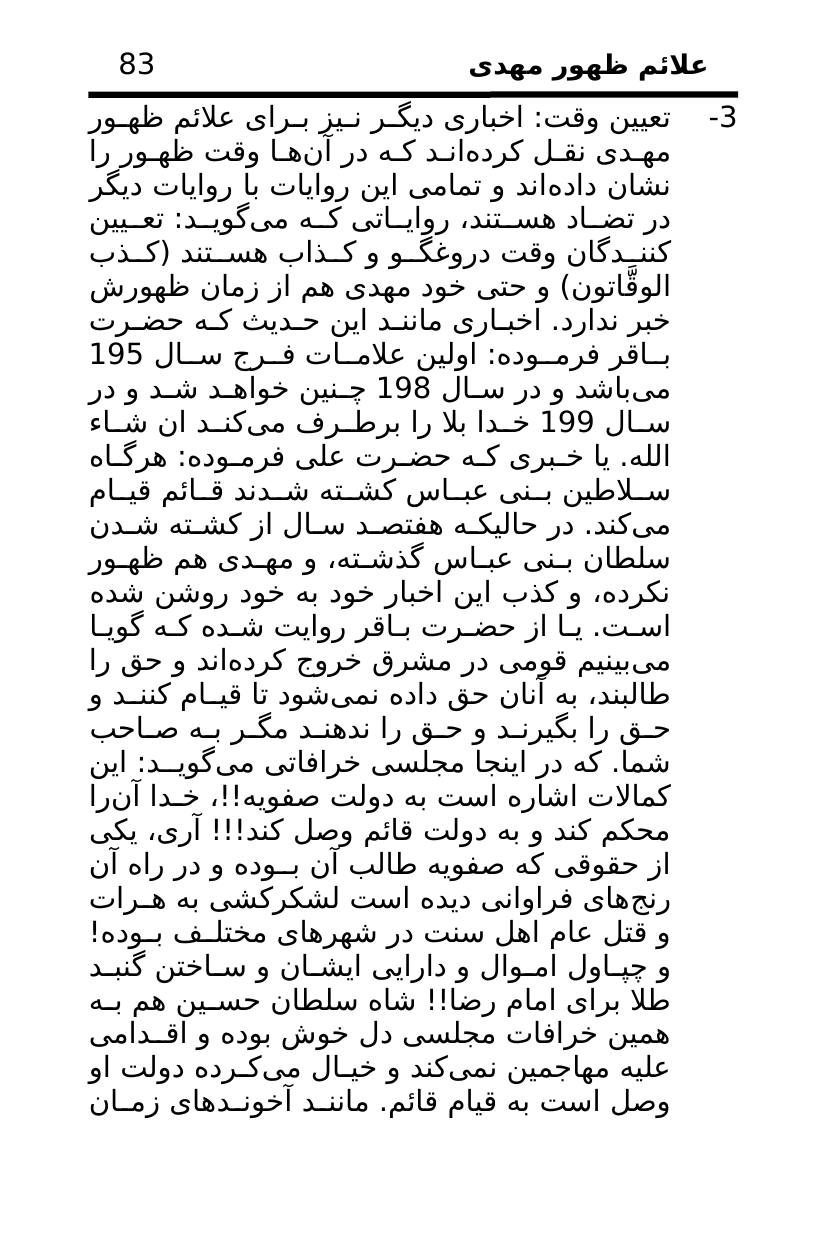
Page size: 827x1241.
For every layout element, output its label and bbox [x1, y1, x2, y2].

list [89, 100, 708, 1119]
